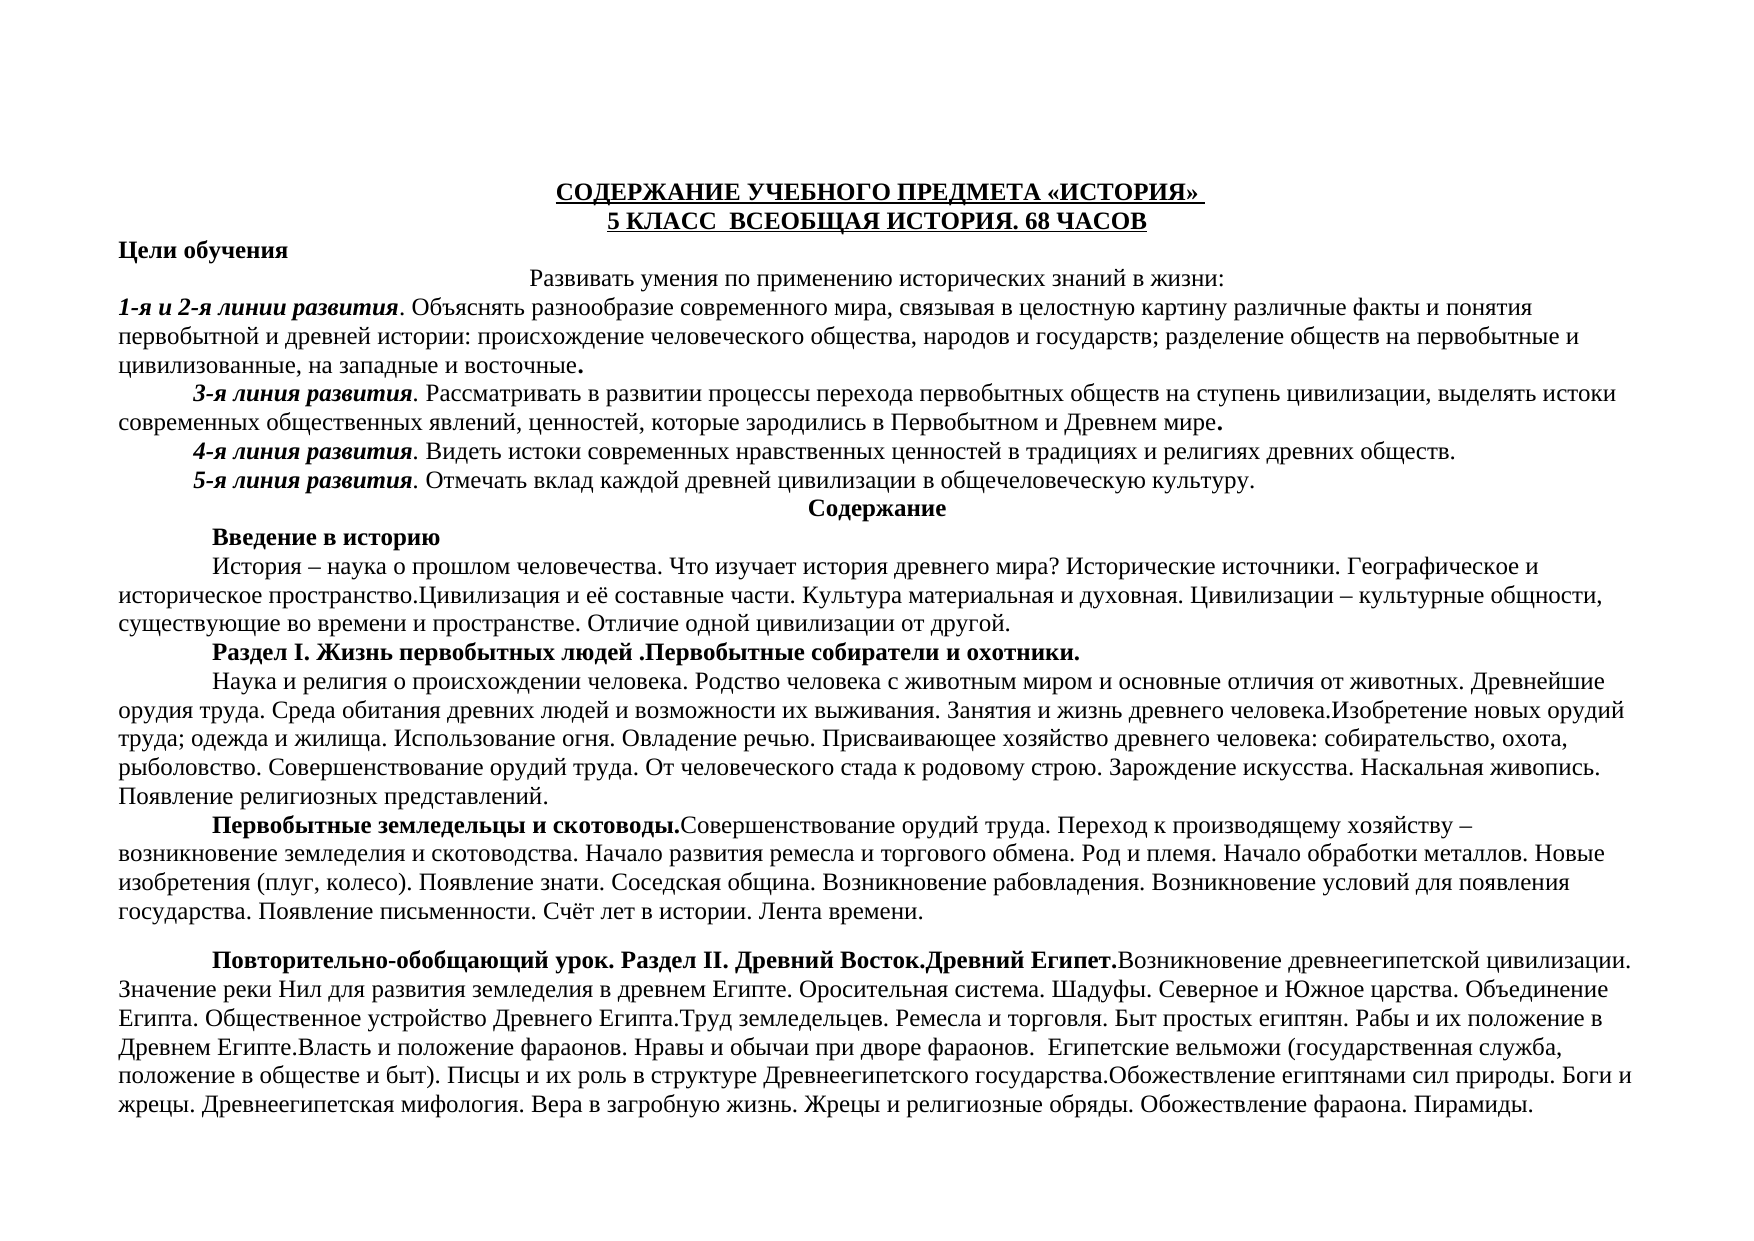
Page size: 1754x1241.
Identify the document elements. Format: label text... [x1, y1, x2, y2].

text 3-я линия развития. Рассматривать в развитии процессы перехода первобытных обществ на ступень цивилизации, выделять истоки современных общественных явлений, ценностей, которые зародились в Первобытном и Древнем мире. [118, 378, 1636, 436]
text История – наука о прошлом человечества. Что изучает история древнего мира? Исторические источники. Географическое и историческое пространство.Цивилизация и её составные части. Культура материальная и духовная. Цивилизации – культурные общности, существующие во времени и пространстве. Отличие одной цивилизации от другой. [118, 551, 1636, 637]
text 5-я линия развития. Отмечать вклад каждой древней цивилизации в общечеловеческую культуру. [118, 465, 1636, 493]
text СОДЕРЖАНИЕ УЧЕБНОГО ПРЕДМЕТА «ИСТОРИЯ» [118, 177, 1636, 206]
text Первобытные земледельцы и скотоводы.Совершенствование орудий труда. Переход к производящему хозяйству – возникновение земледелия и скотоводства. Начало развития ремесла и торгового обмена. Род и племя. Начало обработки металлов. Новые изобретения (плуг, колесо). Появление знати. Соседская община. Возникновение рабовладения. Возникновение условий для появления государства. Появление письменности. Счёт лет в истории. Лента времени. [118, 810, 1636, 925]
text 5 КЛАСС ВСЕОБЩАЯ ИСТОРИЯ. 68 ЧАСОВ [118, 206, 1636, 235]
text Наука и религия о происхождении человека. Родство человека с животным миром и основные отличия от животных. Древнейшие орудия труда. Среда обитания древних людей и возможности их выживания. Занятия и жизнь древнего человека.Изобретение новых орудий труда; одежда и жилища. Использование огня. Овладение речью. Присваивающее хозяйство древнего человека: собирательство, охота, рыболовство. Совершенствование орудий труда. От человеческого стада к родовому строю. Зарождение искусства. Наскальная живопись. Появление религиозных представлений. [118, 666, 1636, 810]
text Раздел I. Жизнь первобытных людей .Первобытные собиратели и охотники. [118, 637, 1636, 666]
subtitle Цели обучения [118, 235, 1636, 263]
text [118, 946, 1636, 1118]
text Введение в историю [118, 522, 1636, 551]
text Развивать умения по применению исторических знаний в жизни: [118, 263, 1636, 292]
text 1-я и 2-я линии развития. Объяснять разнообразие современного мира, связывая в целостную картину различные факты и понятия первобытной и древней истории: происхождение человеческого общества, народов и государств; разделение обществ на первобытные и цивилизованные, на западные и восточные. [118, 292, 1636, 378]
text Содержание [118, 493, 1636, 522]
text 4-я линия развития. Видеть истоки современных нравственных ценностей в традициях и религиях древних обществ. [118, 436, 1636, 465]
